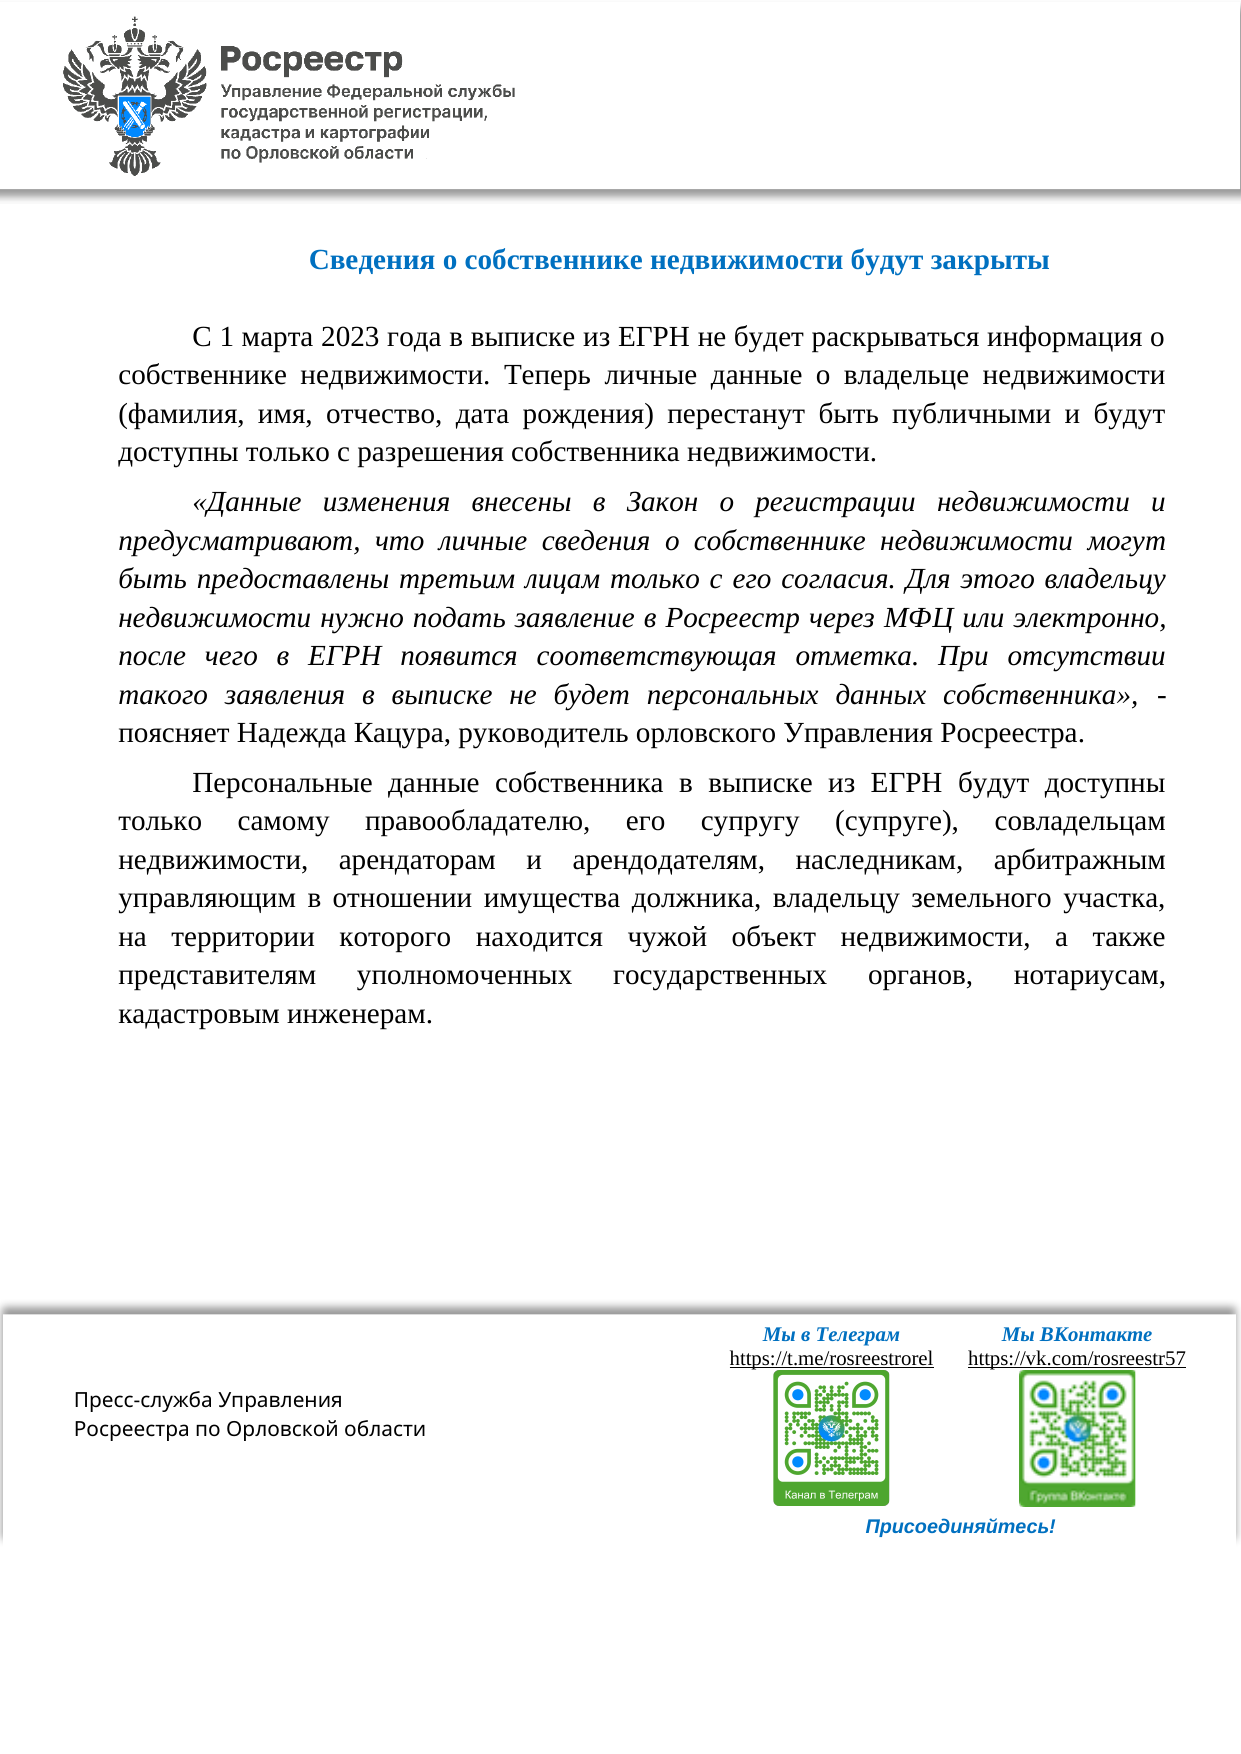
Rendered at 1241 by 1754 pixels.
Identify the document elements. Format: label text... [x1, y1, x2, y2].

picture [49, 10, 578, 180]
text «Данные изменения внесены в Закон о регистрации недвижимости и предусматривают, что личные сведения о собственнике недвижимости могут быть предоставлены третьим лицам только с его согласия. Для этого владельцу недвижимости нужно подать заявление в Росреестр через МФЦ или электронно, после чего в ЕГРН появится соответствующая отметка. При отсутствии такого заявления в выписке не будет персональных данных собственника», - поясняет Надежда Кацура, руководитель орловского Управления Росреестра. [118, 484, 1167, 749]
text С 1 марта 2023 года в выписке из ЕГРН не будет раскрываться информация о собственнике недвижимости. Теперь личные данные о владельце недвижимости (фамилия, имя, отчество, дата рождения) перестанут быть публичными и будут доступны только с разрешения собственника недвижимости. [118, 319, 1167, 468]
text Сведения о собственнике недвижимости будут закрыты [118, 242, 1167, 275]
text Персональные данные собственника в выписке из ЕГРН будут доступны только самому правообладателю, его супругу (супруге), совладельцам недвижимости, арендаторам и арендодателям, наследникам, арбитражным управляющим в отношении имущества должника, владельцу земельного участка, на территории которого находится чужой объект недвижимости, а также представителям уполномоченных государственных органов, нотариусам, кадастровым инженерам. [118, 765, 1167, 1029]
picture [773, 1370, 890, 1506]
